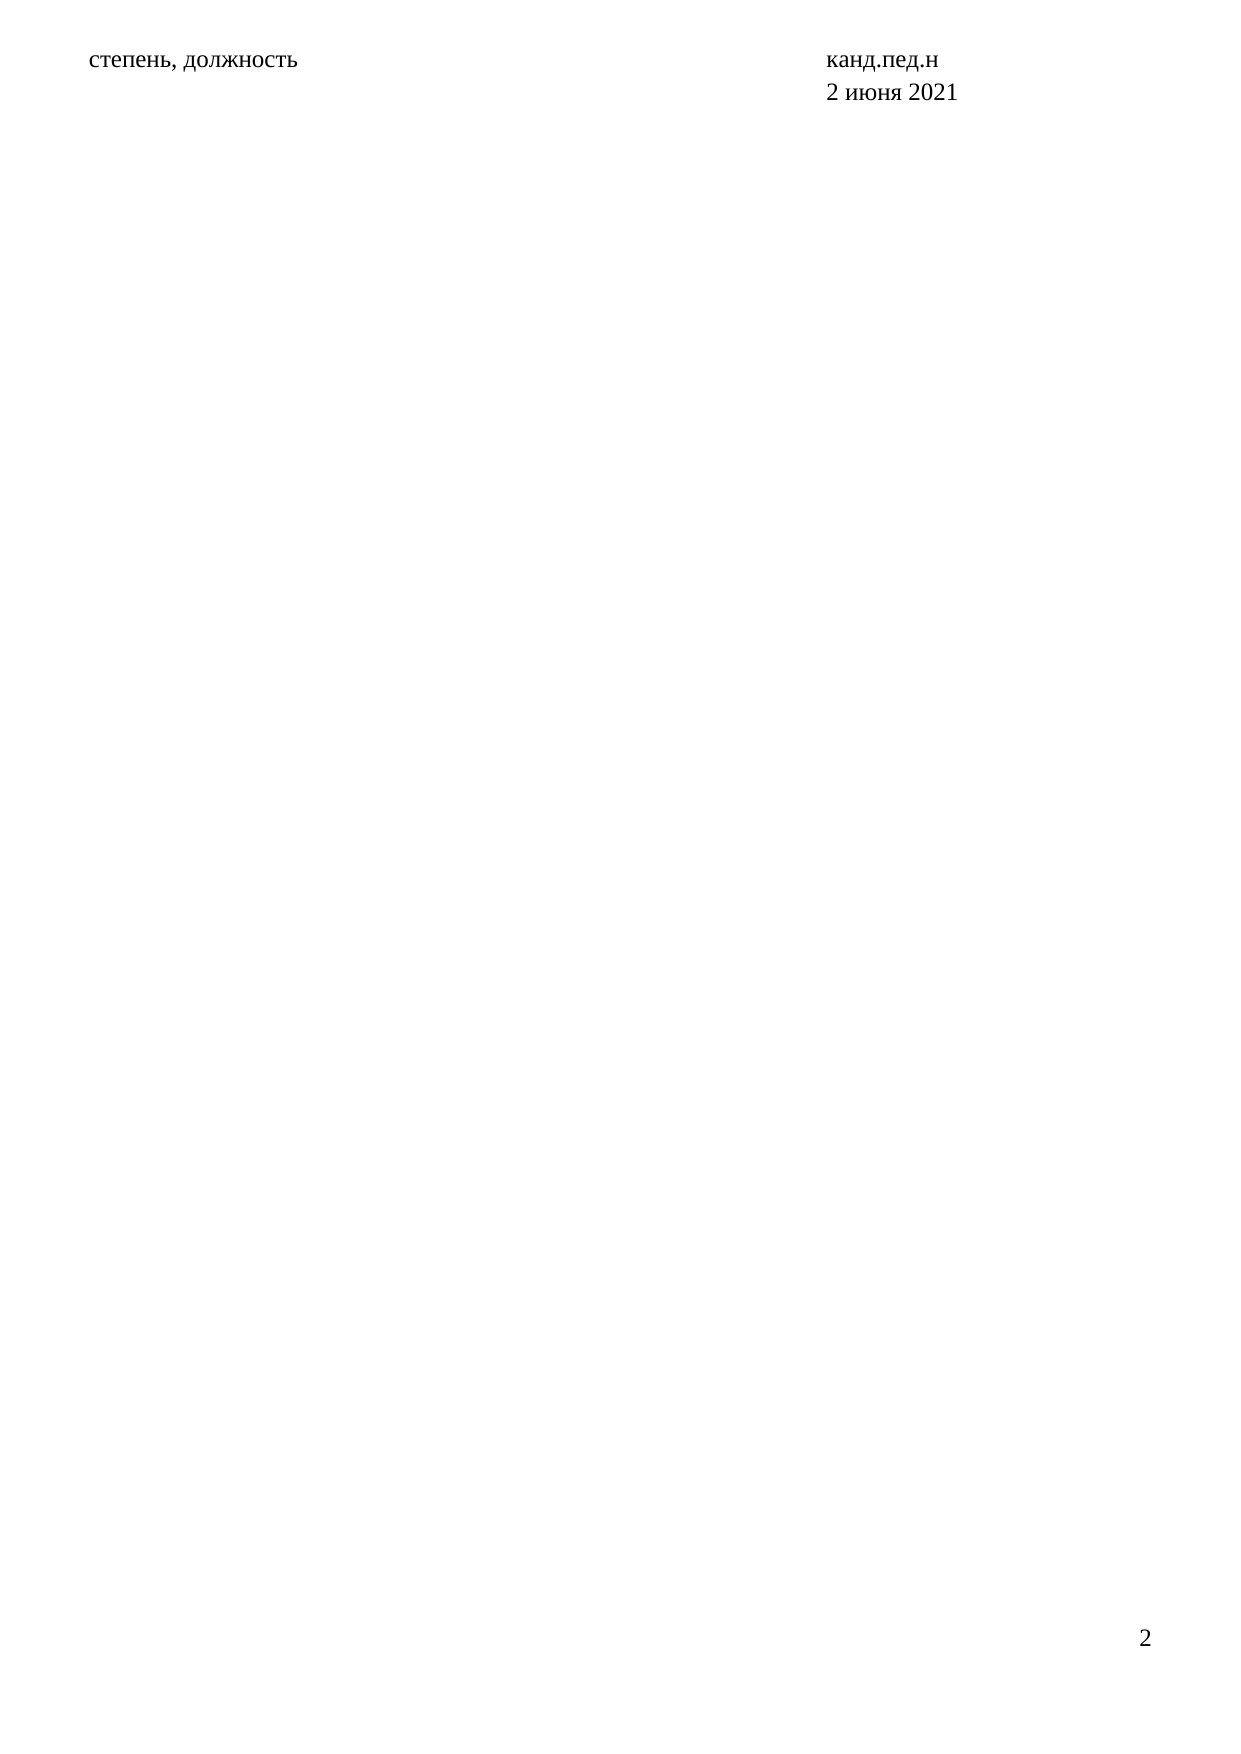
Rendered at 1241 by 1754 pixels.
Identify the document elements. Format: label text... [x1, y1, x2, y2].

text степень, должность канд.пед.н 2 июня 2021 [89, 44, 1152, 106]
